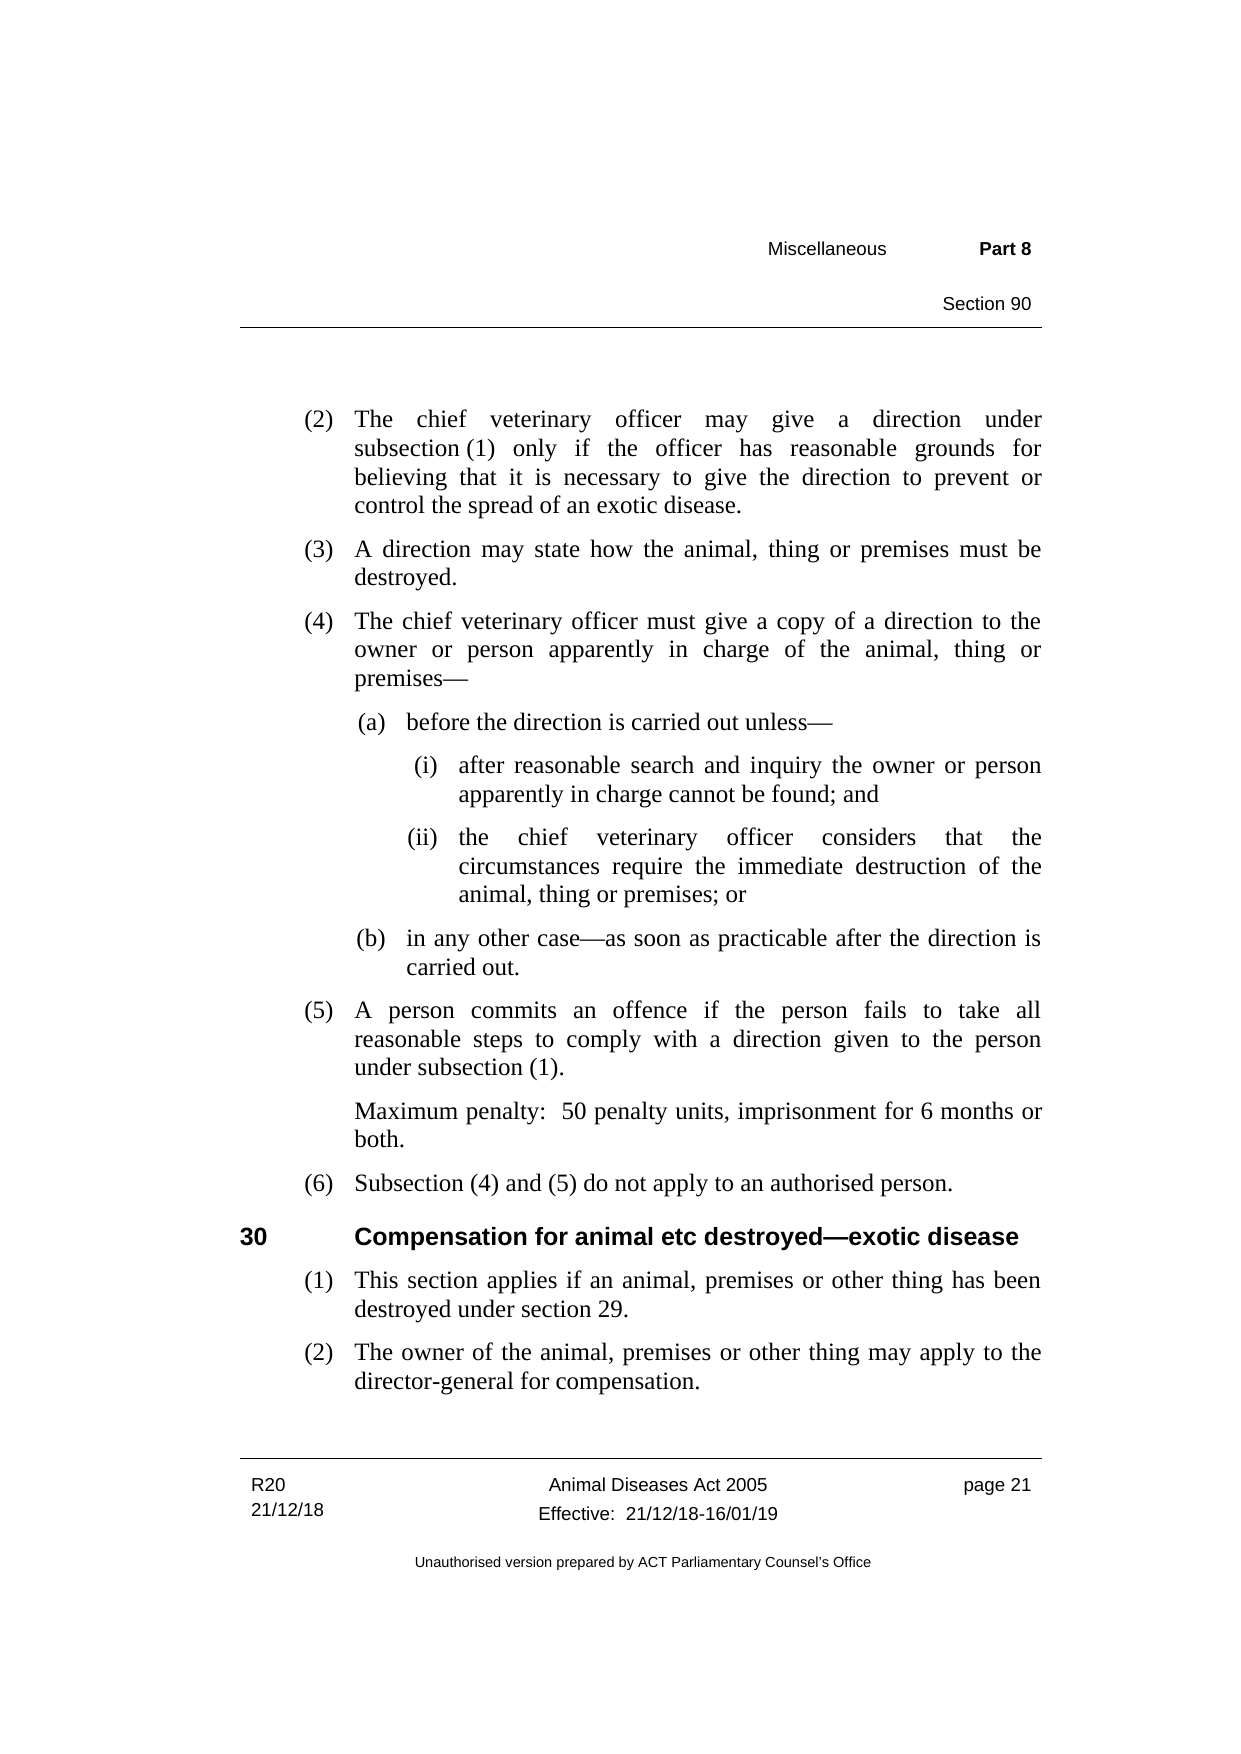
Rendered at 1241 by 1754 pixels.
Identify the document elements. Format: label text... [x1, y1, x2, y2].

text (2) The chief veterinary officer may give a direction under subsection (1) only if the officer has reasonable grounds for believing that it is necessary to give the direction to prevent or control the spread of an exotic disease. [239, 404, 1042, 519]
text (5) A person commits an offence if the person fails to take all reasonable steps to comply with a direction given to the person under subsection (1). [239, 995, 1042, 1081]
text (a) before the direction is carried out unless— [239, 707, 1042, 735]
text (ii) the chief veterinary officer considers that the circumstances require the immediate destruction of the animal, thing or premises; or [239, 822, 1042, 908]
text (3) A direction may state how the animal, thing or premises must be destroyed. [239, 534, 1042, 591]
text (1) This section applies if an animal, premises or other thing has been destroyed under section 29. [239, 1265, 1042, 1322]
text (2) The owner of the animal, premises or other thing may apply to the director-general for compensation. [239, 1337, 1042, 1394]
text Maximum penalty: 50 penalty units, imprisonment for 6 months or both. [354, 1096, 1042, 1153]
text (4) The chief veterinary officer must give a copy of a direction to the owner or person apparently in charge of the animal, thing or premises— [239, 606, 1042, 692]
text (i) after reasonable search and inquiry the owner or person apparently in charge cannot be found; and [239, 750, 1042, 807]
text 30 Compensation for animal etc destroyed—exotic disease [239, 1222, 1042, 1250]
text (6) Subsection (4) and (5) do not apply to an authorised person. [239, 1168, 1042, 1197]
text (b) in any other case—as soon as practicable after the direction is carried out. [239, 923, 1042, 980]
